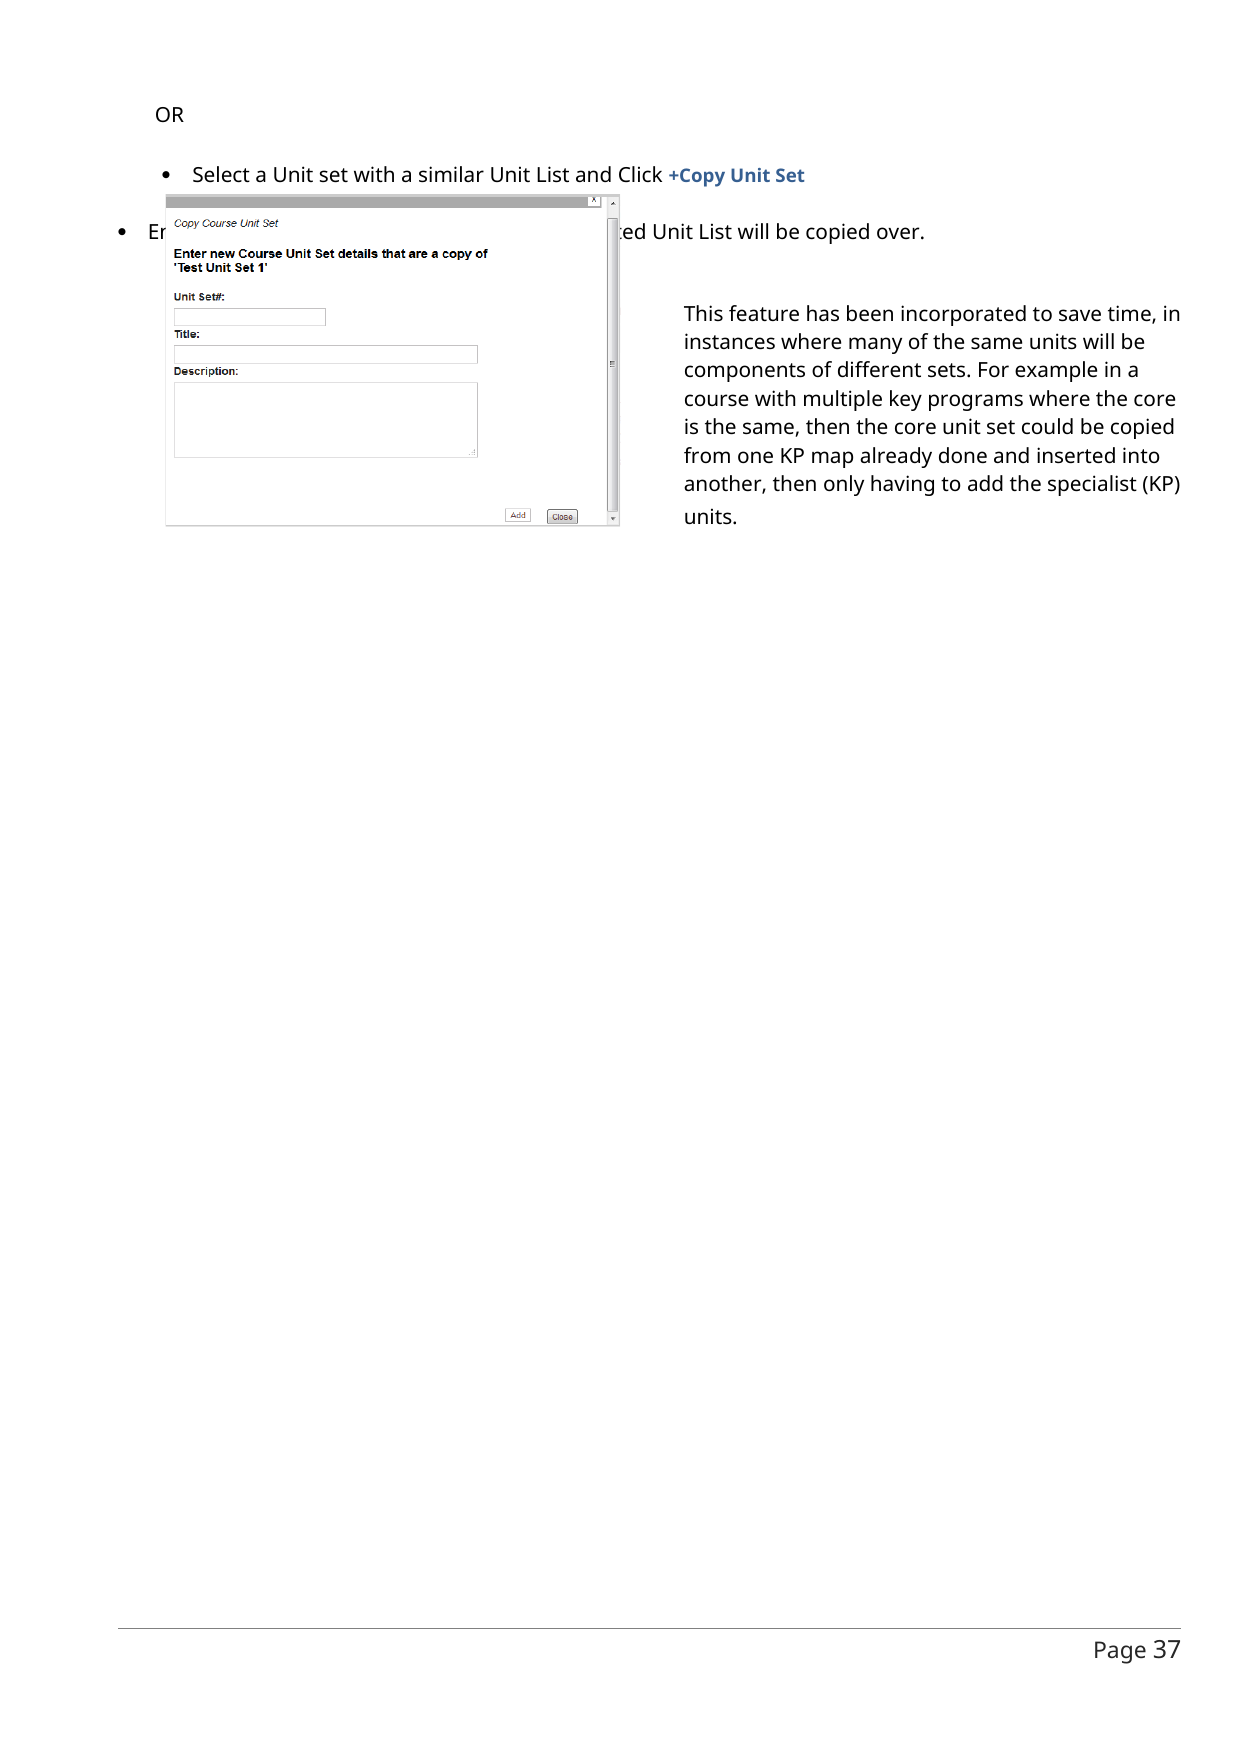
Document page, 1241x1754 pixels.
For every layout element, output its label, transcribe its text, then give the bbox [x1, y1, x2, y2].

text This feature has been incorporated to save time, in instances where many of the same units will be components of different sets. For example in a course with multiple key programs where the core is the same, then the core unit set could be copied from one KP map already done and inserted into another, then only having to add the specialist (KP) units. [162, 299, 1181, 532]
picture [165, 194, 621, 527]
list Select a Unit set with a similar Unit List and Click +Copy Unit Set [162, 160, 1181, 188]
text OR [154, 100, 1181, 129]
list Enter new Unit Set details as above. The associated Unit List will be copied over. [621, 217, 1181, 245]
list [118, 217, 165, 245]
